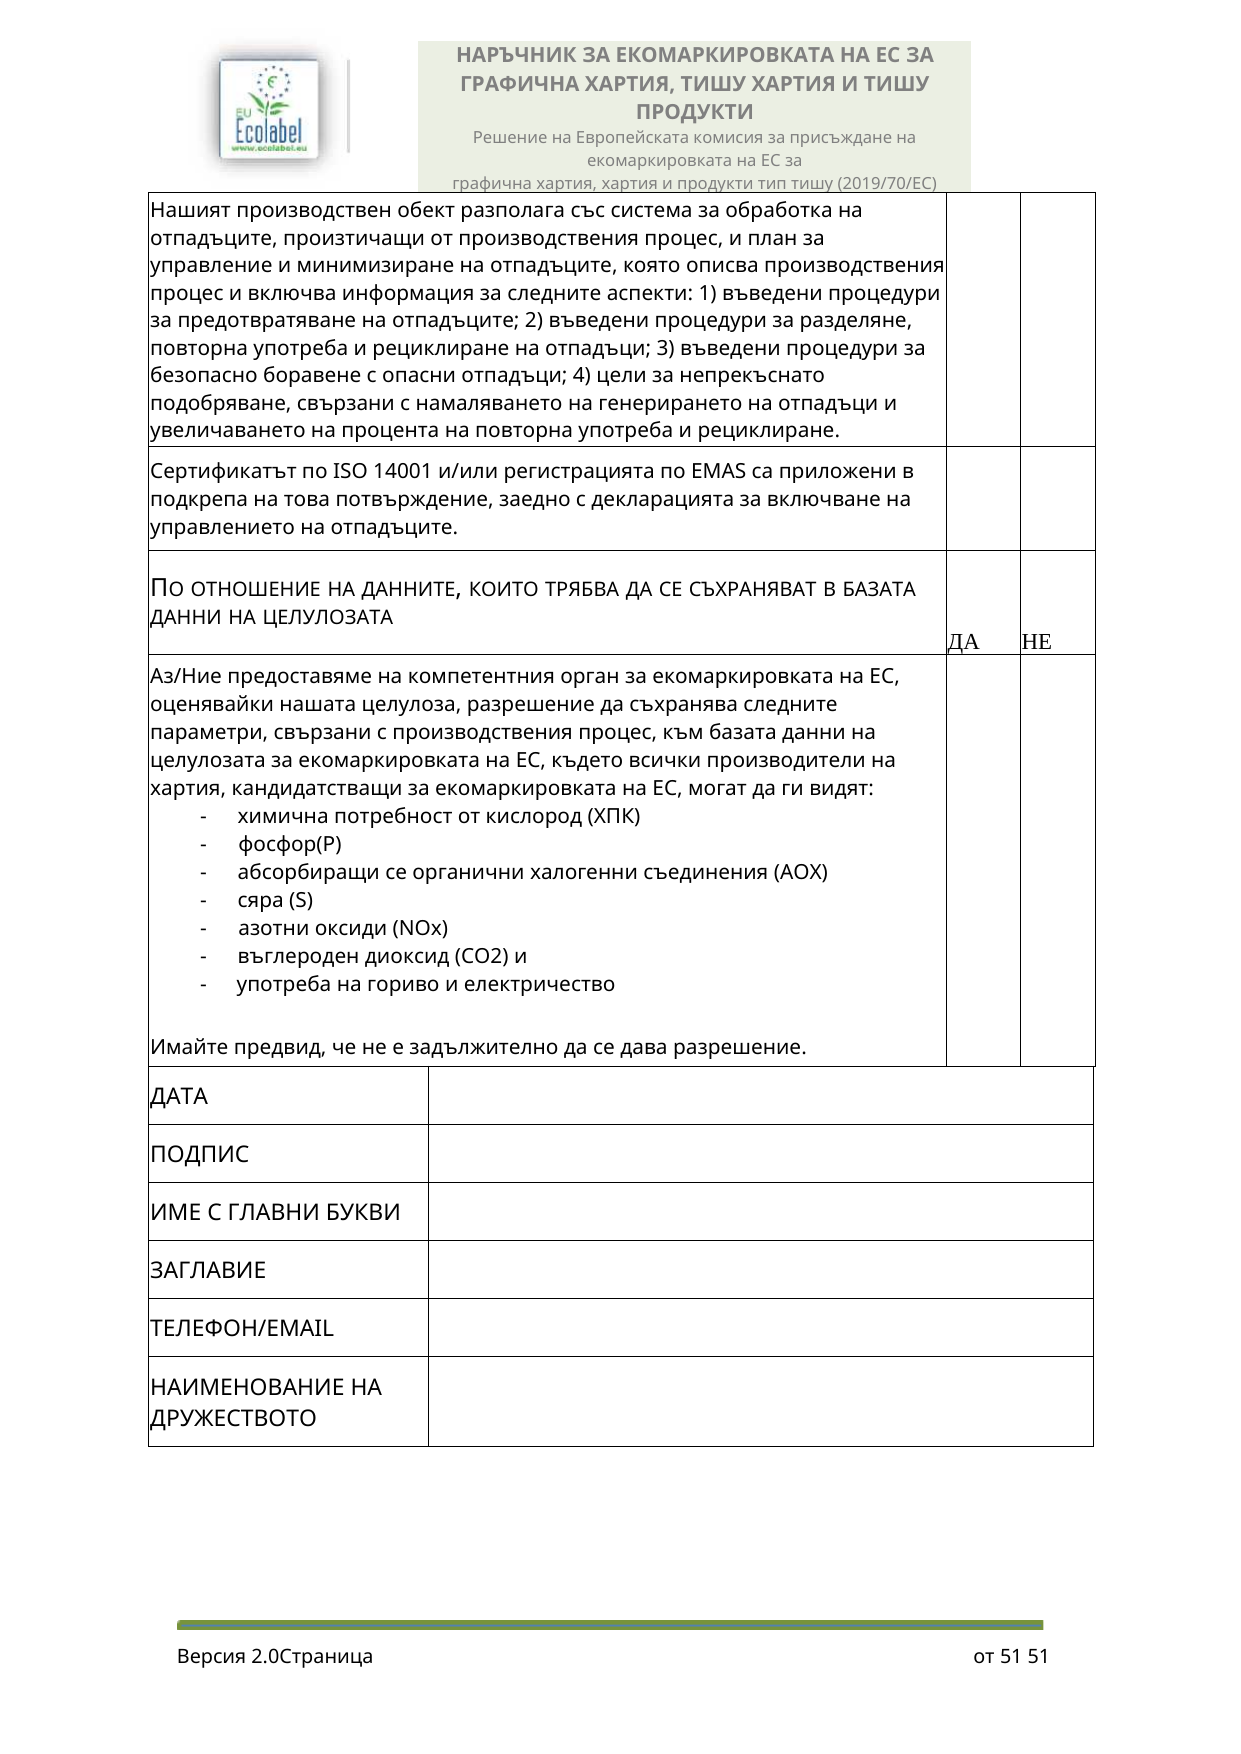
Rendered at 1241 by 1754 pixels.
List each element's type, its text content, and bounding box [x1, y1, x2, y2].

table_cell [429, 1299, 1093, 1356]
table_cell НАИМЕНОВАНИЕ НА ДРУЖЕСТВОТО [149, 1357, 428, 1446]
table_cell [1021, 193, 1095, 446]
table_cell [429, 1125, 1093, 1182]
picture [187, 28, 350, 190]
table_cell [429, 1067, 1093, 1123]
table_cell [1021, 655, 1095, 1066]
table_cell ДАТА [149, 1067, 428, 1123]
table_cell ПОДПИС [149, 1125, 428, 1182]
table_cell ЗАГЛАВИЕ [149, 1241, 428, 1298]
table_cell [1021, 447, 1095, 550]
table_cell ИМЕ С ГЛАВНИ БУКВИ [149, 1183, 428, 1240]
table_cell [947, 655, 1020, 1066]
table_cell [429, 1183, 1093, 1240]
table_cell [947, 193, 1020, 446]
table_cell Аз/Ние предоставяме на компетентния орган за екомаркировката на ЕС, оценявайки нашата целулоза, разрешение да съхранява следните параметри, свързани с производствения процес, към базата данни на целулозата за екомаркировката на ЕС, където всички производители на хартия, кандидатстващи за екомаркировката на ЕС, могат да ги видят: химична потребност от кислород (ХПК) фосфор(P) абсорбиращи се органични халогенни съединения (AOX) сяра (S) азотни оксиди (NOx) въглероден диоксид (CO2) и употреба на гориво и електричество Имайте предвид, че не е задължително да се дава разрешение. [149, 655, 946, 1066]
table_cell По отношение на данните, които трябва да се съхраняват в базата данни на целулозата [149, 551, 946, 654]
table_cell [947, 447, 1020, 550]
table_cell [429, 1357, 1093, 1446]
table_cell ДА [947, 551, 1020, 654]
table_cell Нашият производствен обект разполага със система за обработка на отпадъците, произтичащи от производствения процес, и план за управление и минимизиране на отпадъците, която описва производствения процес и включва информация за следните аспекти: 1) въведени процедури за предотвратяване на отпадъците; 2) въведени процедури за разделяне, повторна употреба и рециклиране на отпадъци; 3) въведени процедури за безопасно боравене с опасни отпадъци; 4) цели за непрекъснато подобряване, свързани с намаляването на генерирането на отпадъци и увеличаването на процента на повторна употреба и рециклиране. [149, 193, 946, 446]
table_cell ТЕЛЕФОН/EMAIL [149, 1299, 428, 1356]
table_cell НЕ [1021, 551, 1095, 654]
table_cell [429, 1241, 1093, 1298]
table_cell Сертификатът по ISO 14001 и/или регистрацията по EMAS са приложени в подкрепа на това потвърждение, заедно с декларацията за включване на управлението на отпадъците. [149, 447, 946, 550]
